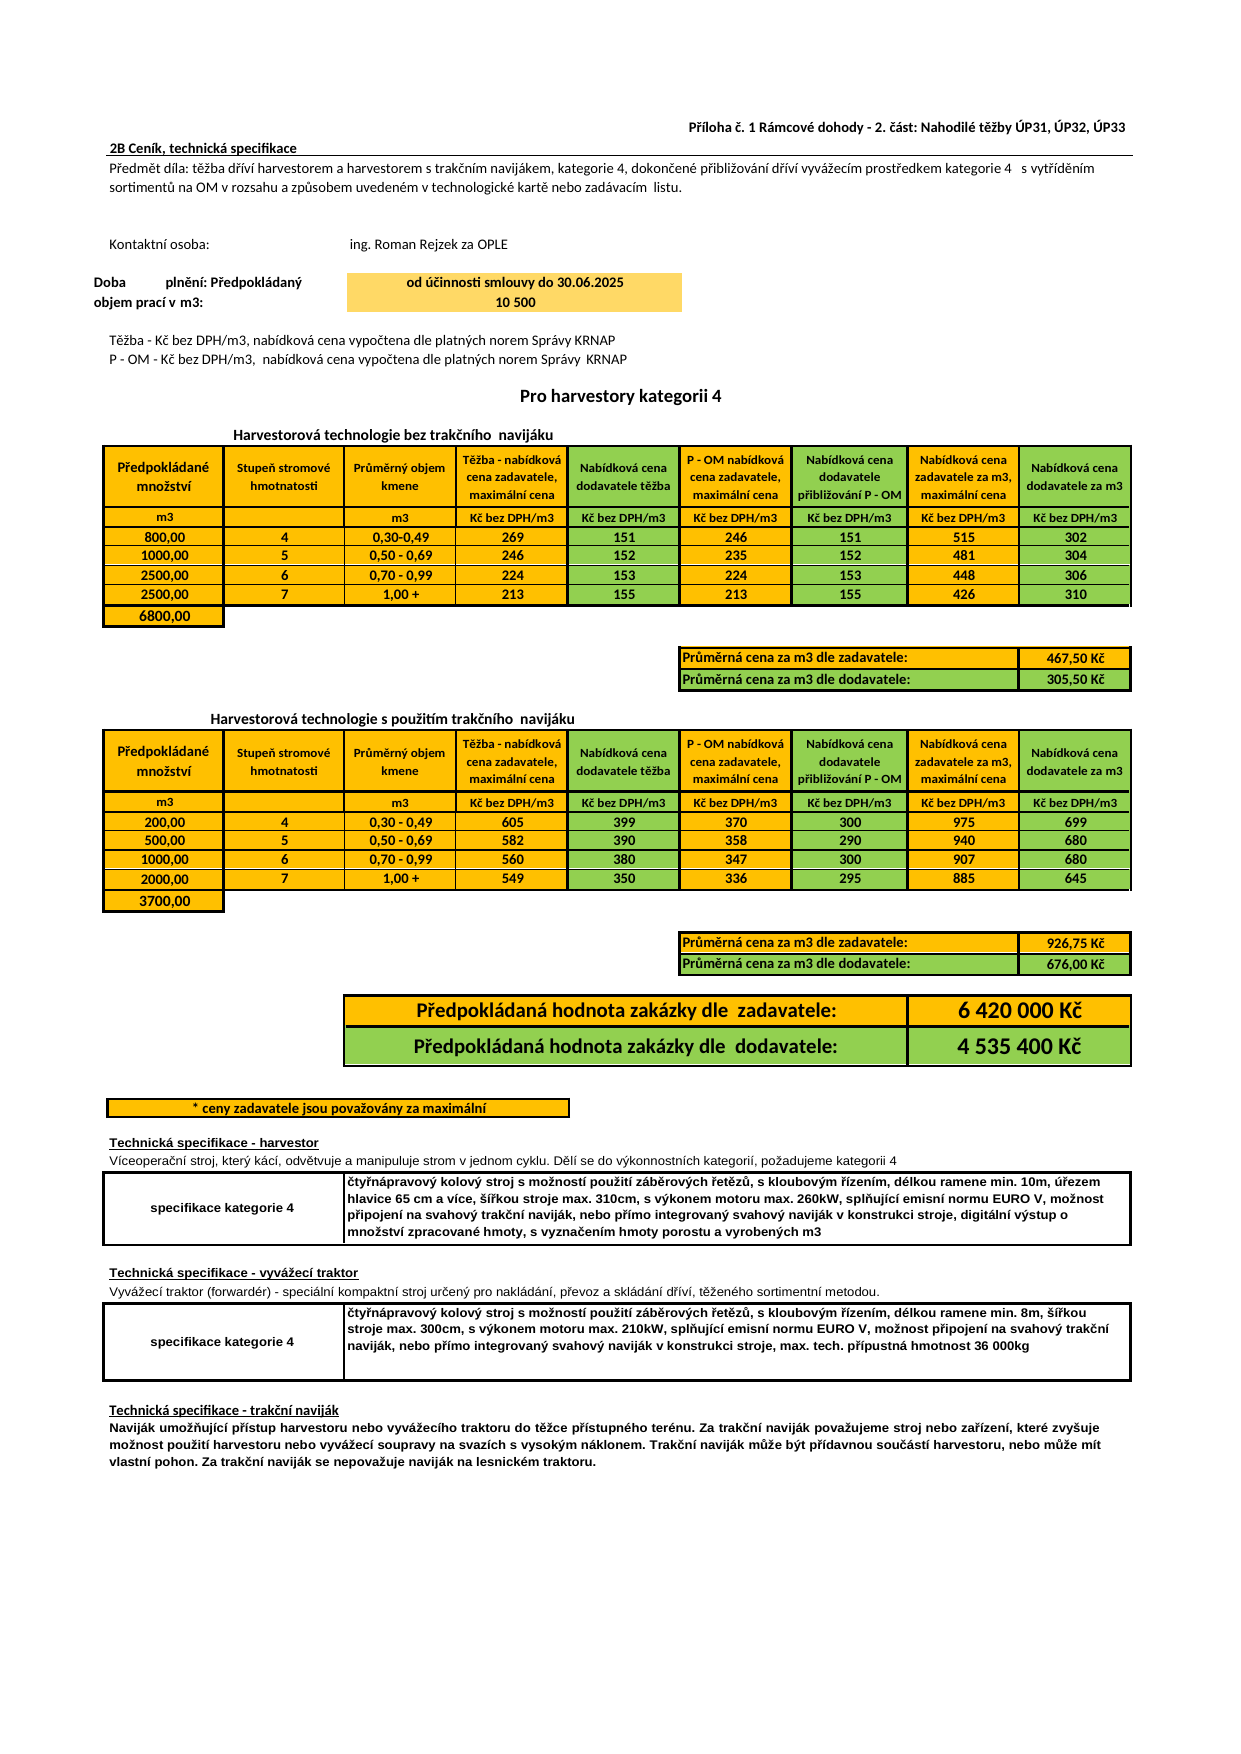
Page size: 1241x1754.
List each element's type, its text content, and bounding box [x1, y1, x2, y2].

table_cell Kč bez DPH/m3 [569, 508, 678, 526]
table_cell Kč bez DPH/m3 [681, 793, 790, 811]
table_cell 5 [225, 831, 344, 849]
table_cell [225, 793, 343, 811]
text Pro harvestory kategorii 4 [518, 384, 724, 407]
table_cell [225, 889, 1131, 910]
table_cell 370 [681, 813, 790, 830]
table_cell Průměrná cena za m3 dle dodavatele: [681, 955, 1017, 974]
table_cell 6 [225, 566, 344, 584]
table_cell 153 [793, 566, 906, 584]
table_cell 7 [225, 585, 344, 604]
table_cell 213 [456, 585, 566, 604]
table_header specifikace kategorie 4 [105, 1174, 343, 1243]
table_cell 302 [1020, 526, 1130, 545]
table_cell 155 [569, 585, 678, 604]
table_header Nabídková cena dodavatele za m3 [1020, 447, 1130, 506]
table_cell 6800,00 [105, 607, 222, 625]
table_header čtyřnápravový kolový stroj s možností použití záběrových řetězů, s kloubovým řízením, délkou ramene min. 8m, šířkou stroje max. 300cm, s výkonem motoru max. 210kW, splňující emisní normu EURO V, možnost připojení na svahový trakční naviják, nebo přímo integrovaný svahový naviják v konstrukci stroje, max. tech. přípustná hmotnost 36 000kg [345, 1305, 1129, 1379]
table_cell 155 [793, 585, 906, 604]
table_cell Kč bez DPH/m3 [1020, 790, 1130, 811]
table_cell m3 [345, 793, 455, 811]
table_header čtyřnápravový kolový stroj s možností použití záběrových řetězů, s kloubovým řízením, délkou ramene min. 10m, úřezem hlavice 65 cm a více, šířkou stroje max. 310cm, s výkonem motoru max. 260kW, splňující emisní normu EURO V, možnost připojení na svahový trakční naviják, nebo přímo integrovaný svahový naviják v konstrukci stroje, digitální výstup o množství zpracované hmoty, s vyznačením hmoty porostu a vyrobených m3 [345, 1174, 1129, 1243]
table_header P - OM nabídková cena zadavatele, maximální cena [681, 447, 790, 506]
table_header specifikace kategorie 4 [105, 1305, 343, 1379]
table_cell 515 [909, 528, 1018, 545]
table_cell 246 [456, 546, 566, 564]
table_cell 645 [1020, 869, 1130, 889]
table_cell 549 [456, 870, 566, 889]
text Harvestorová technologie bez trakčního navijáku [210, 425, 1146, 444]
table_cell 0,50 - 0,69 [345, 546, 455, 564]
table_cell Kč bez DPH/m3 [1020, 506, 1130, 526]
table_cell 7 [225, 870, 344, 889]
table_cell 152 [793, 546, 906, 564]
table_cell 699 [1020, 811, 1130, 830]
table_cell 680 [1020, 830, 1130, 849]
table_cell 290 [793, 831, 906, 849]
table_header Průměrný objem kmene [345, 731, 455, 790]
table_cell 676,00 Kč [1020, 955, 1129, 974]
table_cell 246 [681, 528, 790, 545]
table_cell 200,00 [105, 813, 222, 830]
text Technická specifikace - harvestor [109, 1136, 1146, 1150]
table_header Předpokládaná hodnota zakázky dle zadavatele: [345, 997, 906, 1025]
table_cell 269 [456, 528, 566, 545]
text Naviják umožňující přístup harvestoru nebo vyvážecího traktoru do těžce přístupného terénu. Za trakční naviják považujeme stroj nebo zařízení, které zvyšuje možnost použití harvestoru nebo vyvážecí soupravy na svazích s vysokým náklonem. Trakční naviják může být přídavnou součástí harvestoru, nebo může mít vlastní pohon. Za trakční naviják se nepovažuje naviják na lesnickém traktoru. [109, 1421, 1102, 1469]
table_cell 151 [793, 528, 906, 545]
table_cell 3700,00 [105, 891, 222, 910]
table_cell Kč bez DPH/m3 [681, 508, 790, 526]
table_cell 0,70 - 0,99 [345, 566, 455, 584]
table_header Nabídková cena dodavatele přibližování P - OM [793, 731, 906, 790]
table_header Nabídková cena dodavatele za m3 [1020, 731, 1130, 790]
table_cell Kč bez DPH/m3 [793, 508, 906, 526]
table_cell 885 [909, 870, 1018, 889]
table_cell 300 [793, 851, 906, 868]
table_cell 1000,00 [105, 851, 222, 868]
table_header Předpokládané množství [105, 447, 222, 506]
table_cell 153 [569, 566, 678, 584]
table_cell 800,00 [105, 528, 222, 545]
table_header Nabídková cena dodavatele těžba [569, 447, 678, 506]
table_cell m3 [105, 508, 222, 526]
table_cell 0,70 - 0,99 [345, 851, 455, 868]
table_cell 4 535 400 Kč [909, 1025, 1130, 1064]
table_cell 680 [1020, 849, 1130, 868]
table_cell 0,30 - 0,49 [345, 813, 455, 830]
table_cell 295 [793, 870, 906, 889]
table_cell Kč bez DPH/m3 [457, 508, 566, 526]
table_cell 1,00 + [345, 870, 455, 889]
table_cell Kč bez DPH/m3 [457, 793, 566, 811]
table_cell [225, 508, 343, 526]
table_cell 1,00 + [345, 585, 455, 604]
table_cell 300 [793, 813, 906, 830]
table_header Průměrná cena za m3 dle zadavatele: [681, 649, 1017, 668]
table_cell m3 [345, 508, 455, 526]
table_cell Kč bez DPH/m3 [909, 508, 1018, 526]
table_header Stupeň stromové hmotnatosti [225, 447, 343, 506]
table_header Nabídková cena zadavatele za m3, maximální cena [909, 731, 1018, 790]
table_cell 907 [909, 851, 1018, 868]
table_cell 0,30-0,49 [345, 528, 455, 545]
table_cell Kč bez DPH/m3 [793, 793, 906, 811]
table_cell 2500,00 [105, 566, 222, 584]
table_header Těžba - nabídková cena zadavatele, maximální cena [457, 447, 566, 506]
table_cell 305,50 Kč [1020, 670, 1129, 689]
table_header 926,75 Kč [1020, 934, 1129, 952]
table_cell 1000,00 [105, 546, 222, 564]
table_cell 151 [569, 528, 678, 545]
table_cell 304 [1020, 545, 1130, 564]
text Doba plnění: Předpokládaný objem prací v m3: [94, 274, 315, 311]
table_header Předpokládané množství [105, 731, 222, 790]
table_cell [225, 604, 1131, 625]
text Kontaktní osoba: ing. Roman Rejzek za OPLE [109, 235, 1146, 253]
table_cell 224 [456, 566, 566, 584]
table_cell 213 [681, 585, 790, 604]
table_cell 4 [225, 528, 344, 545]
table_cell 390 [569, 831, 678, 849]
table_cell 380 [569, 851, 678, 868]
text Harvestorová technologie s použitím trakčního navijáku [210, 709, 1146, 728]
table_cell 605 [456, 813, 566, 830]
table_cell 5 [225, 546, 344, 564]
table_cell 6 [225, 851, 344, 868]
text Těžba - Kč bez DPH/m3, nabídková cena vypočtena dle platných norem Správy KRNAP P - OM - Kč bez DPH/m3, nabídková cena vypočtena dle platných norem Správy KRNAP [109, 331, 630, 368]
table_cell 426 [909, 585, 1018, 604]
table_cell 152 [569, 546, 678, 564]
table_header Průměrný objem kmene [345, 447, 455, 506]
table_header Průměrná cena za m3 dle zadavatele: [681, 934, 1017, 952]
table_header 467,50 Kč [1020, 649, 1129, 668]
table_header Nabídková cena dodavatele těžba [569, 731, 678, 790]
table_cell 560 [456, 851, 566, 868]
table_header 6 420 000 Kč [909, 997, 1130, 1025]
table_cell Kč bez DPH/m3 [909, 793, 1018, 811]
table_header Nabídková cena zadavatele za m3, maximální cena [909, 447, 1018, 506]
table_cell 448 [909, 566, 1018, 584]
table_cell 224 [681, 566, 790, 584]
table_header Těžba - nabídková cena zadavatele, maximální cena [457, 731, 566, 790]
table_cell 399 [569, 813, 678, 830]
table_cell Průměrná cena za m3 dle dodavatele: [681, 670, 1017, 689]
table_header Nabídková cena dodavatele přibližování P - OM [793, 447, 906, 506]
table_cell m3 [105, 793, 222, 811]
table_cell 350 [569, 870, 678, 889]
text 2B Ceník, technická specifikace Předmět díla: těžba dříví harvestorem a harvestorem s trakčním navijákem, kategorie 4, dokončené přibližování dříví vyvážecím prostředkem kategorie 4 s vytříděním sortimentů na OM v rozsahu a způsobem uvedeném v technologické kartě nebo zadávacím listu. [106, 140, 1134, 196]
table_cell Kč bez DPH/m3 [569, 793, 678, 811]
table_cell Předpokládaná hodnota zakázky dle dodavatele: [345, 1026, 906, 1064]
table_cell 4 [225, 813, 344, 830]
text Vyvážecí traktor (forwardér) - speciální kompaktní stroj určený pro nakládání, převoz a skládání dříví, těženého sortimentní metodou. [109, 1285, 1146, 1299]
table_cell 235 [681, 546, 790, 564]
table_cell 975 [909, 813, 1018, 830]
text Technická specifikace - trakční naviják [109, 1401, 1146, 1419]
table_header P - OM nabídková cena zadavatele, maximální cena [681, 731, 790, 790]
table_cell 582 [456, 831, 566, 849]
table_cell 2000,00 [105, 870, 222, 889]
table_cell 336 [681, 870, 790, 889]
table_header Stupeň stromové hmotnatosti [225, 731, 343, 790]
text Technická specifikace - vyvážecí traktor [109, 1266, 1146, 1280]
table_cell 306 [1020, 565, 1130, 584]
text Příloha č. 1 Rámcové dohody - 2. část: Nahodilé těžby ÚP31, ÚP32, ÚP33 [689, 119, 1146, 136]
table_cell 481 [909, 546, 1018, 564]
table_cell 500,00 [105, 831, 222, 849]
table_cell 310 [1020, 584, 1130, 604]
table_cell 940 [909, 831, 1018, 849]
table_cell 358 [681, 831, 790, 849]
table_cell 0,50 - 0,69 [345, 831, 455, 849]
table_cell 2500,00 [105, 585, 222, 604]
table_cell 347 [681, 851, 790, 868]
text Víceoperační stroj, který kácí, odvětvuje a manipuluje strom v jednom cyklu. Dělí se do výkonnostních kategorií, požadujeme kategorii 4 [109, 1154, 1146, 1168]
